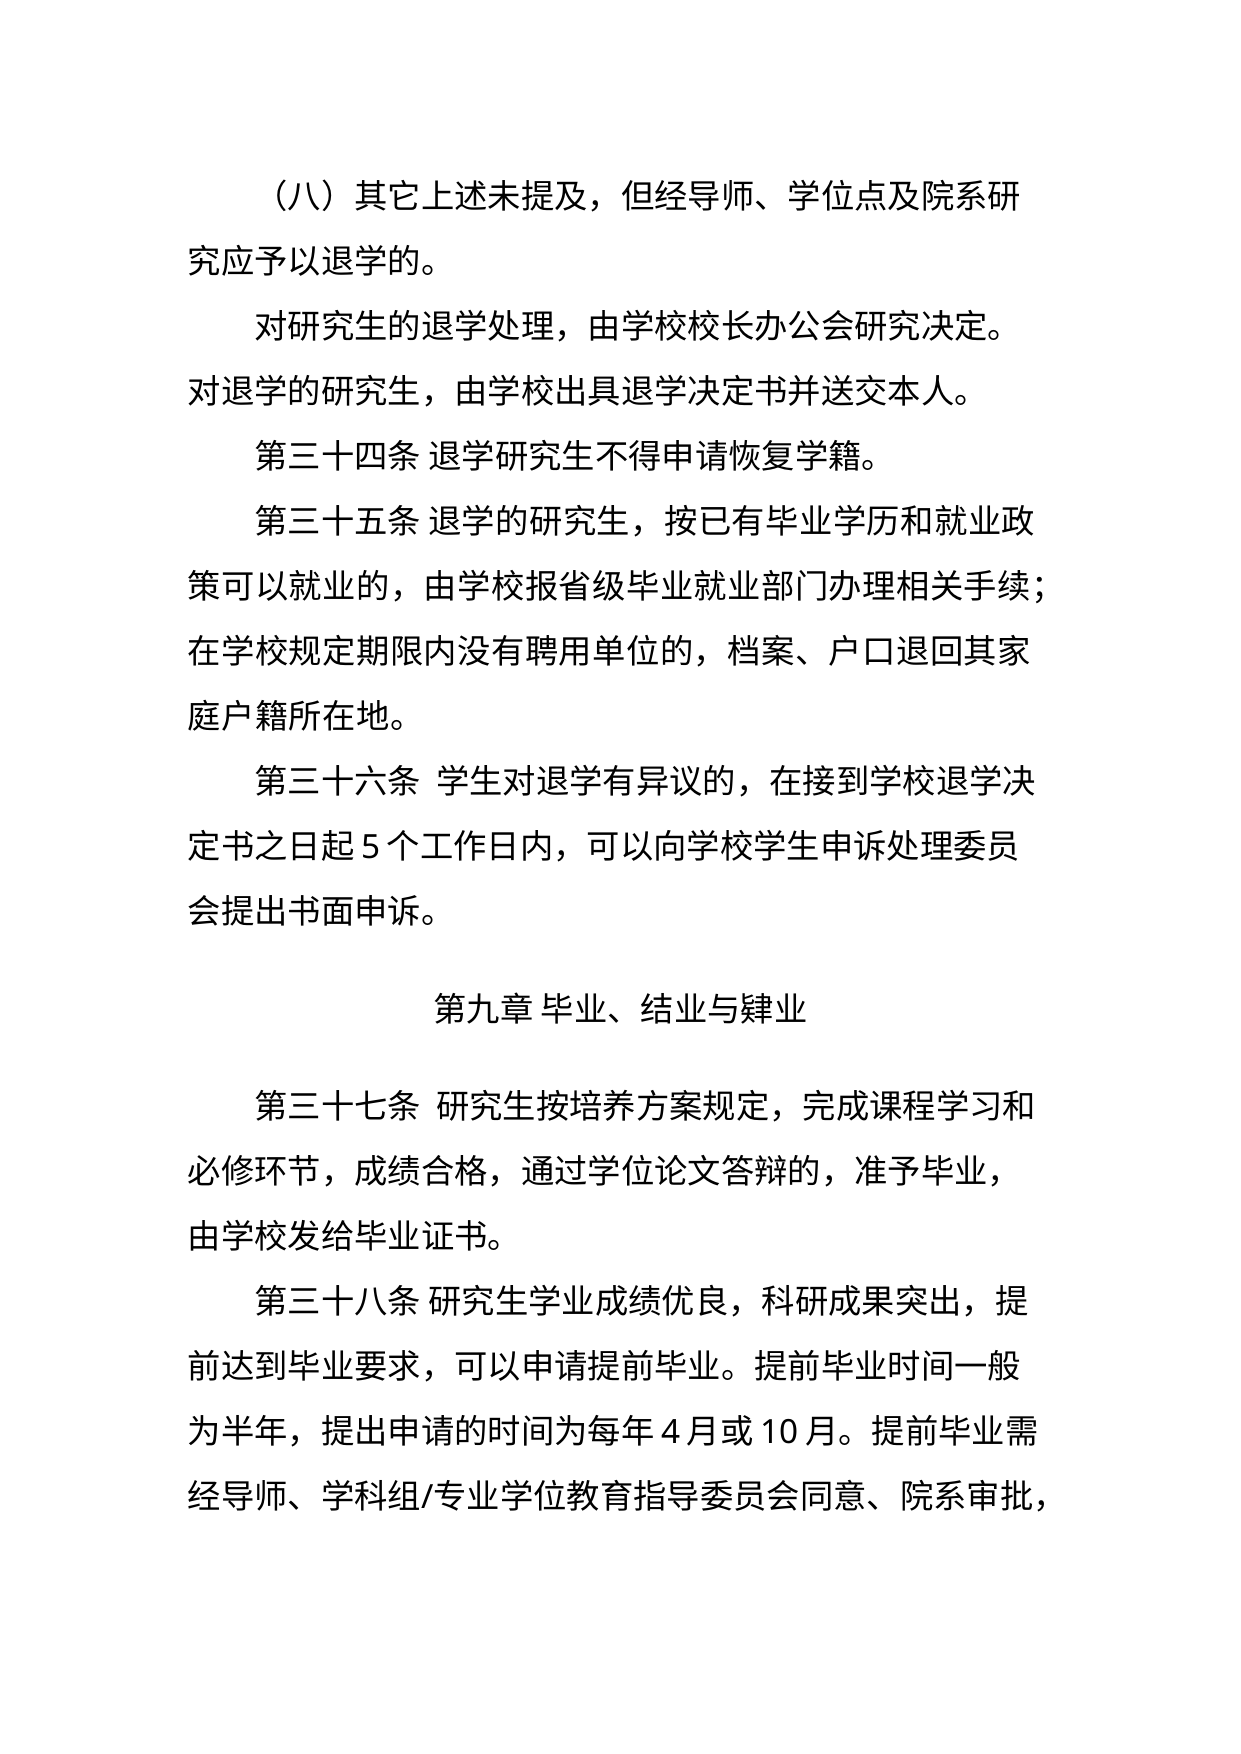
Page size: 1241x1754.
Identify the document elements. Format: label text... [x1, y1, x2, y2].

text 对研究生的退学处理，由学校校长办公会研究决定。对退学的研究生，由学校出具退学决定书并送交本人。 [187, 292, 1053, 422]
text 第三十六条 学生对退学有异议的，在接到学校退学决定书之日起5个工作日内，可以向学校学生申诉处理委员会提出书面申诉。 [187, 747, 1053, 942]
text 第三十七条 研究生按培养方案规定，完成课程学习和必修环节，成绩合格，通过学位论文答辩的，准予毕业，由学校发给毕业证书。 [187, 1072, 1053, 1267]
text 第三十四条 退学研究生不得申请恢复学籍。 [187, 422, 1053, 487]
text 第九章 毕业、结业与肄业 [187, 974, 1053, 1039]
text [187, 1267, 1053, 1527]
text 第三十五条 退学的研究生，按已有毕业学历和就业政策可以就业的，由学校报省级毕业就业部门办理相关手续；在学校规定期限内没有聘用单位的，档案、户口退回其家庭户籍所在地。 [187, 487, 1053, 747]
text （八）其它上述未提及，但经导师、学位点及院系研究应予以退学的。 [187, 162, 1053, 292]
